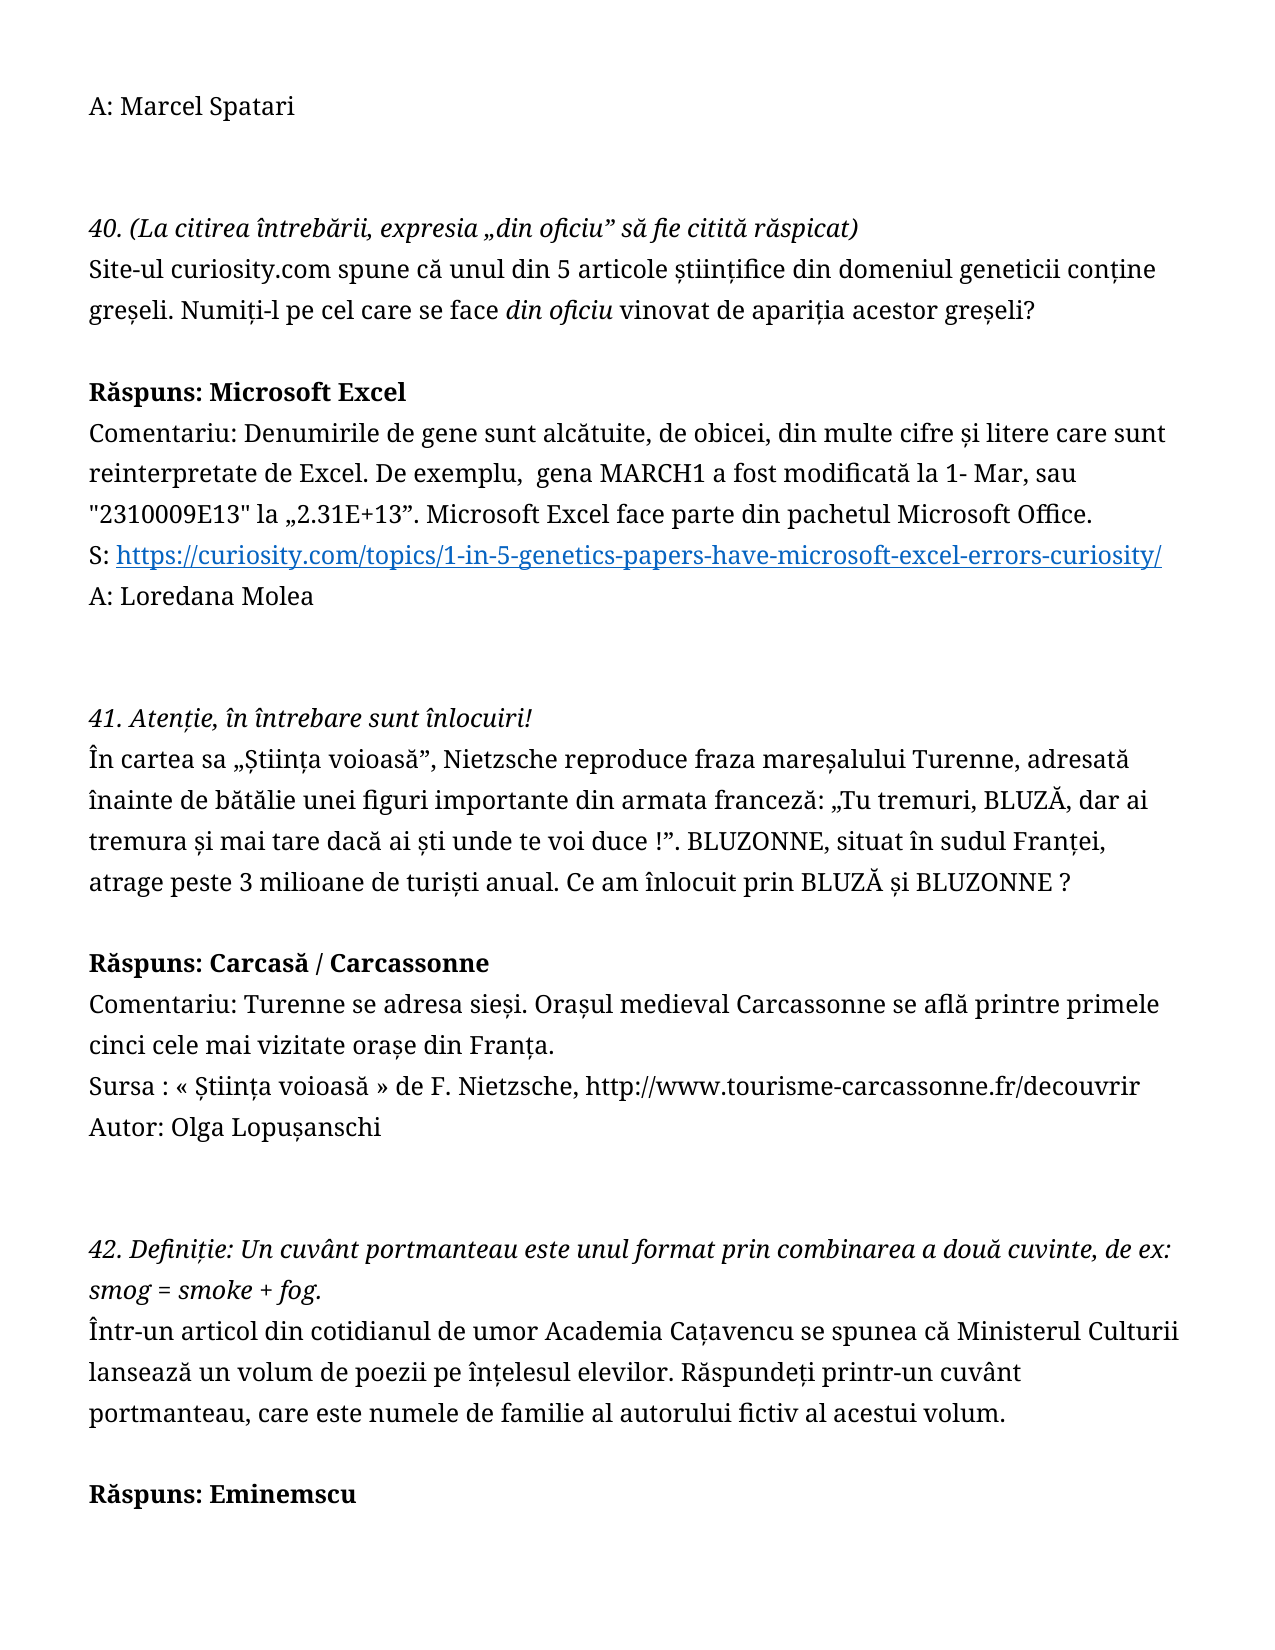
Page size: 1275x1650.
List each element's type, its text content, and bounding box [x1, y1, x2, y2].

text A: Marcel Spatari [89, 89, 1186, 123]
text 41. Atenţie, în întrebare sunt înlocuiri! [89, 701, 1186, 735]
text Autor: Olga Lopușanschi [89, 1109, 1186, 1143]
list 42. Definiție: Un cuvânt portmanteau este unul format prin combinarea a două cuvinte, de ex: smog = smoke + fog. [89, 1232, 1186, 1307]
list Într-un articol din cotidianul de umor Academia Cațavencu se spunea că Ministerul Culturii lansează un volum de poezii pe înțelesul elevilor. Răspundeți printr-un cuvânt portmanteau, care este numele de familie al autorului fictiv al acestui volum. [89, 1314, 1186, 1429]
list Site-ul curiosity.com spune că unul din 5 articole științifice din domeniul geneticii conține greșeli. Numiți-l pe cel care se face din oficiu vinovat de apariția acestor greșeli? Răspuns: Microsoft Excel Comentariu: Denumirile de gene sunt alcătuite, de obicei, din multe cifre și litere care sunt reinterpretate de Excel. De exemplu, gena MARCH1 a fost modificată la 1- Mar, sau "2310009E13" la „2.31E+13”. Microsoft Excel face parte din pachetul Microsoft Office. S: https://curiosity.com/topics/1-in-5-genetics-papers-have-microsoft-excel-errors-curiosity/ [89, 252, 1186, 572]
text În cartea sa „Ştiinţa voioasă”, Nietzsche reproduce fraza mareşalului Turenne, adresată înainte de bătălie unei figuri importante din armata franceză: „Tu tremuri, BLUZĂ, dar ai tremura şi mai tare dacă ai şti unde te voi duce !”. BLUZONNE, situat în sudul Franţei, atrage peste 3 milioane de turişti anual. Ce am înlocuit prin BLUZĂ şi BLUZONNE ? [89, 742, 1186, 898]
list A: Loredana Molea [89, 579, 1186, 613]
list 40. (La citirea întrebării, expresia „din oficiu” să fie citită răspicat) [89, 211, 1186, 245]
text Răspuns: Carcasă / Carcassonne [89, 946, 1186, 980]
text Sursa : « Ştiinţa voioasă » de F. Nietzsche, http://www.tourisme-carcassonne.fr/decouvrir [89, 1069, 1186, 1103]
text Comentariu: Turenne se adresa sieși. Oraşul medieval Carcassonne se află printre primele cinci cele mai vizitate oraşe din Franţa. [89, 987, 1186, 1062]
list Răspuns: Eminemscu [89, 1477, 1186, 1511]
